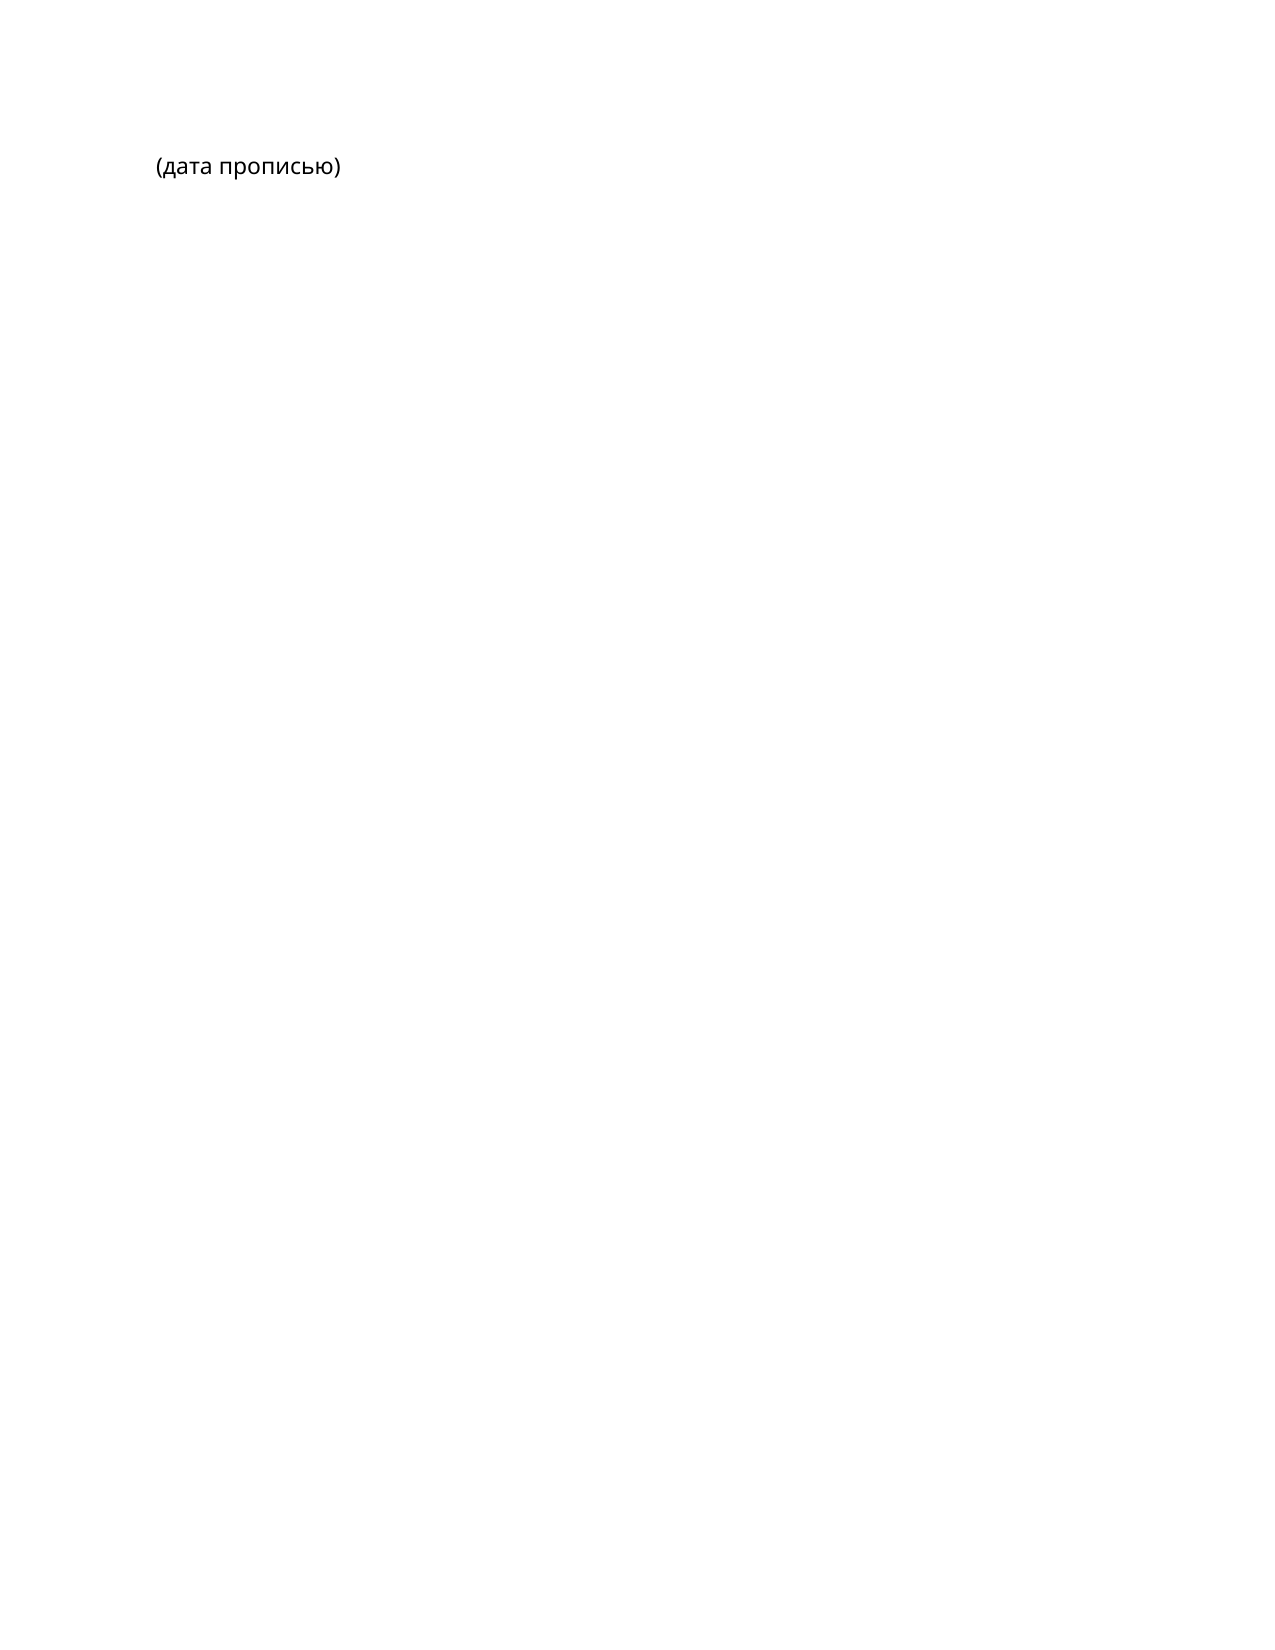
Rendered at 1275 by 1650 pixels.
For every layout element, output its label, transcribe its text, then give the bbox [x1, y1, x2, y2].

text (дата прописью) [150, 150, 1125, 181]
